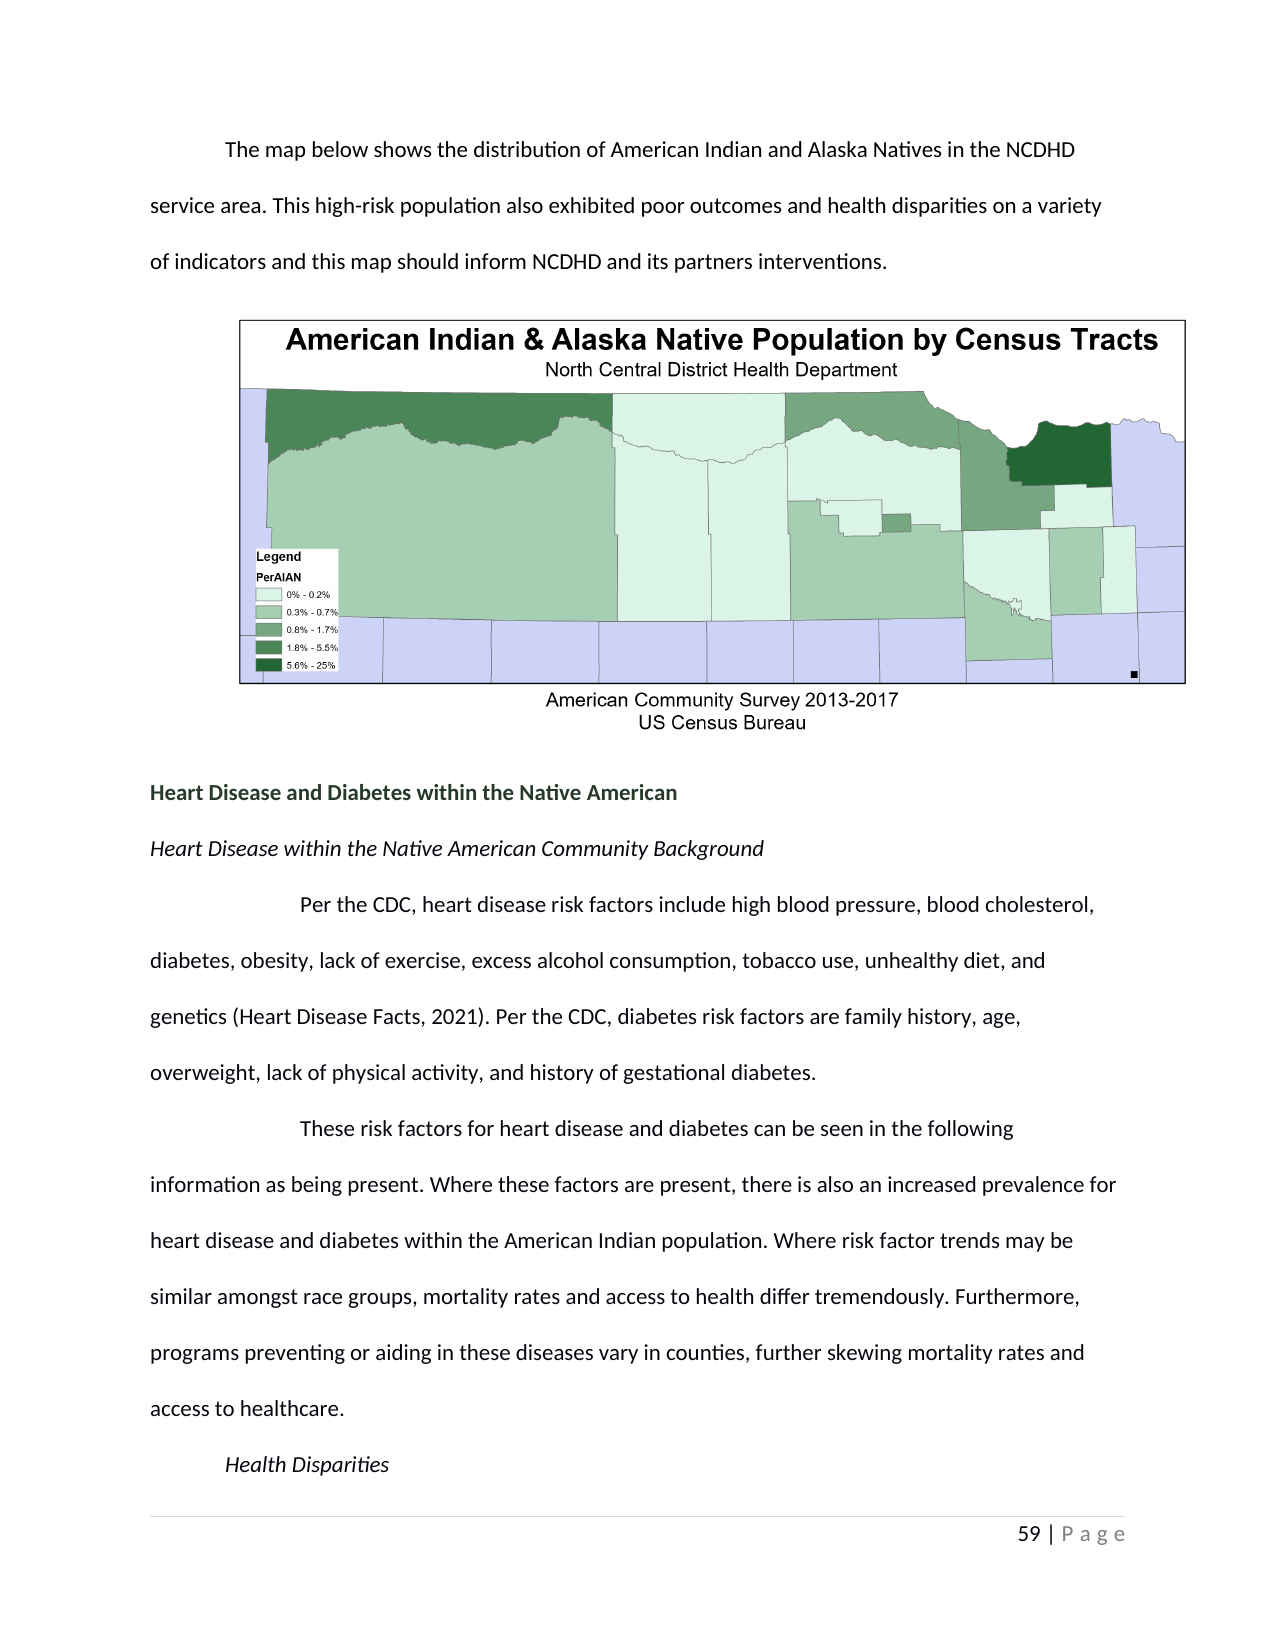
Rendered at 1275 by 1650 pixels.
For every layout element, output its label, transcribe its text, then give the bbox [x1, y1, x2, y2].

text Heart Disease within the Native American Community Background [150, 834, 1125, 862]
text Per the CDC, heart disease risk factors include high blood pressure, blood cholesterol, diabetes, obesity, lack of exercise, excess alcohol consumption, tobacco use, unhealthy diet, and genetics (Heart Disease Facts, 2021). Per the CDC, diabetes risk factors are family history, age, overweight, lack of physical activity, and history of gestational diabetes. [150, 890, 1125, 1086]
text Heart Disease and Diabetes within the Native American [150, 778, 1125, 806]
text These risk factors for heart disease and diabetes can be seen in the following information as being present. Where these factors are present, there is also an increased prevalence for heart disease and diabetes within the American Indian population. Where risk factor trends may be similar amongst race groups, mortality rates and access to health differ tremendously. Furthermore, programs preventing or aiding in these diseases vary in counties, further skewing mortality rates and access to healthcare. [150, 1114, 1125, 1422]
text The map below shows the distribution of American Indian and Alaska Natives in the NCDHD service area. This high-risk population also exhibited poor outcomes and health disparities on a variety of indicators and this map should inform NCDHD and its partners interventions. [150, 135, 1125, 275]
picture [225, 303, 1200, 751]
text Health Disparities [150, 1451, 1125, 1478]
